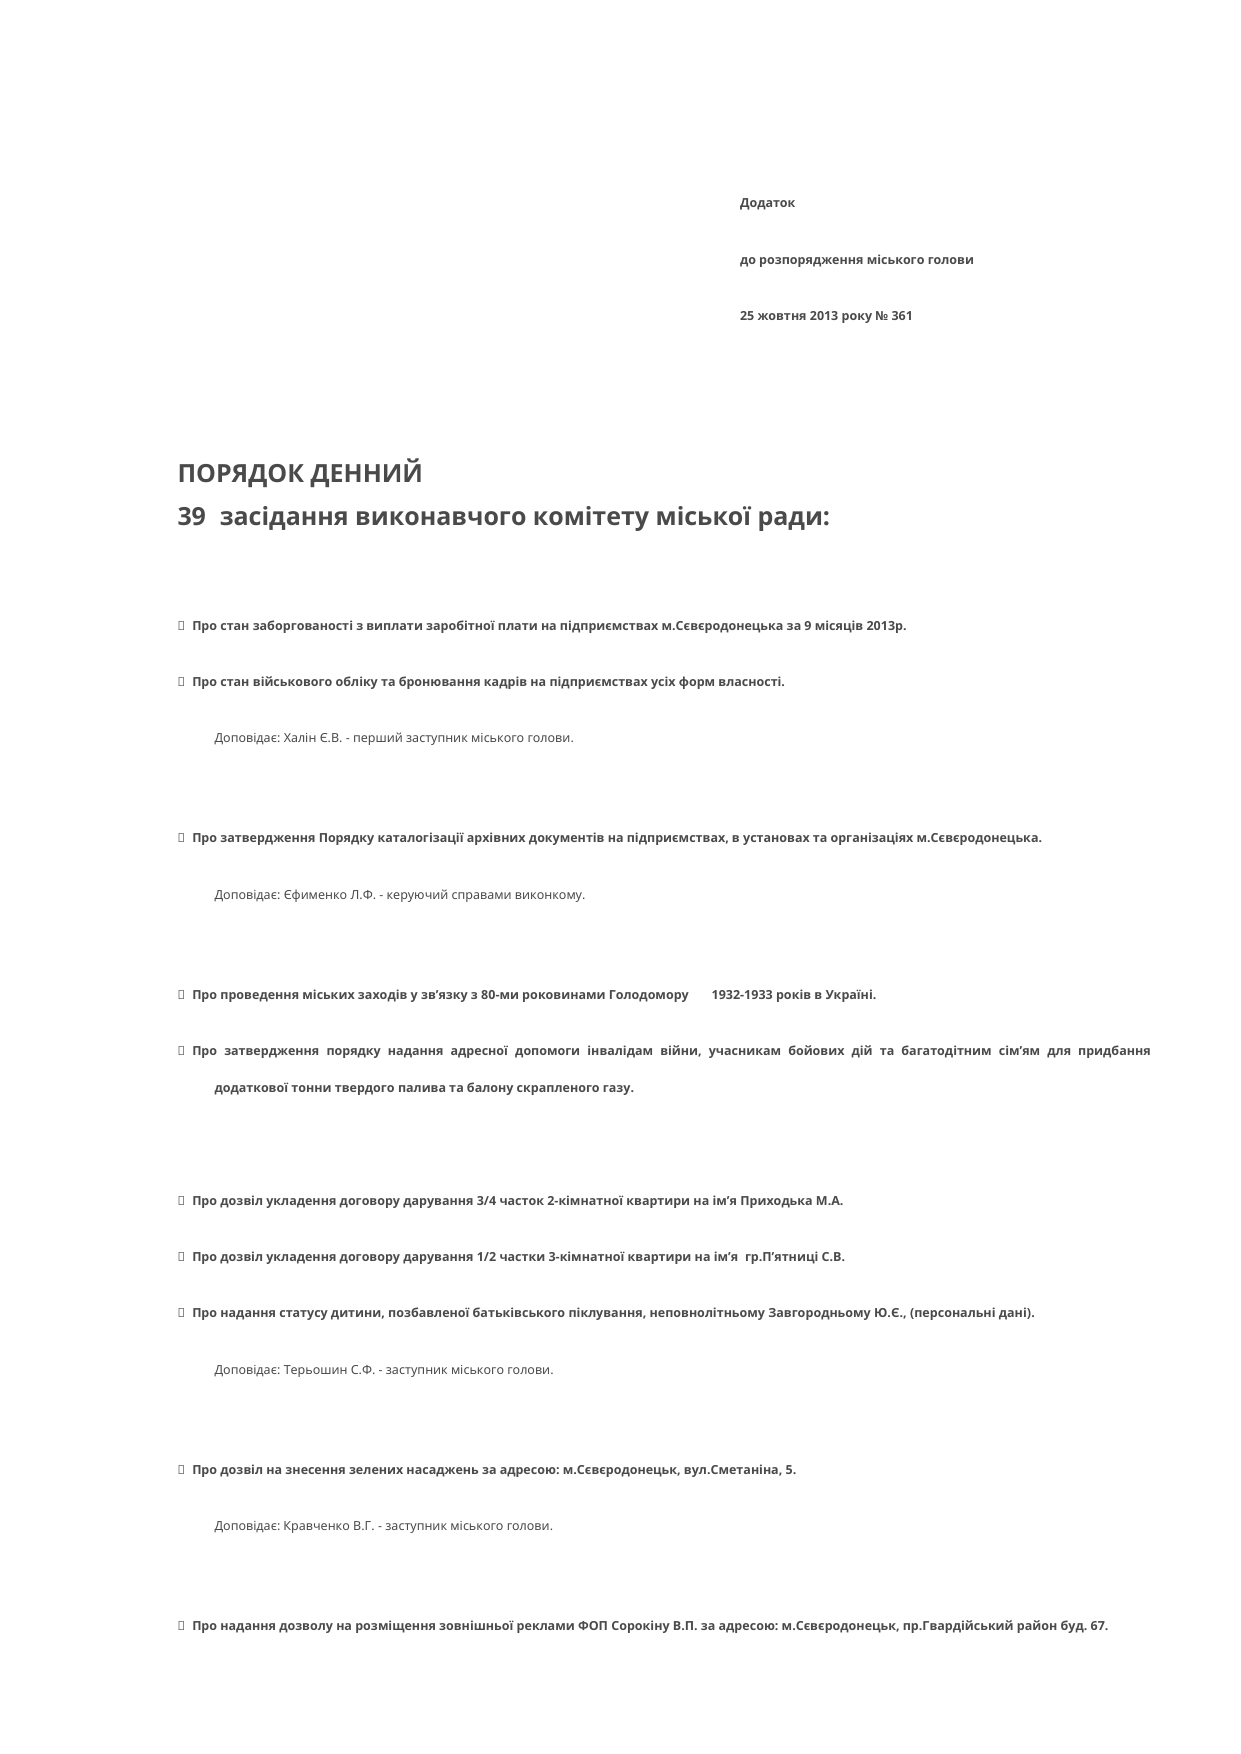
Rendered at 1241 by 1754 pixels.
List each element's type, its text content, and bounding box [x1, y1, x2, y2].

text  Про стан заборгованості з виплати заробітної плати на підприємствах м.Сєвєродонецька за 9 місяців 2013р. [177, 597, 1152, 634]
text  Про затвердження порядку надання адресної допомоги інвалідам війни, учасникам бойових дій та багатодітним сім’ям для придбання додаткової тонни твердого палива та балону скрапленого газу. [177, 1022, 1152, 1097]
text Додаток [740, 174, 1152, 212]
text  Про проведення міських заходів у зв’язку з 80-ми роковинами Голодомору 1932-1933 років в Україні. [177, 965, 1152, 1003]
text Доповідає: Терьошин С.Ф. - заступник міського голови. [214, 1340, 1152, 1378]
text до розпорядження міського голови [740, 230, 1152, 268]
text  Про дозвіл на знесення зелених насаджень за адресою: м.Сєвєродонецьк, вул.Сметаніна, 5. [177, 1440, 1152, 1478]
text  Про надання дозволу на розміщення зовнішньої реклами ФОП Сорокіну В.П. за адресою: м.Сєвєродонецьк, пр.Гвардійський район буд. 67. [177, 1597, 1152, 1634]
text 25 жовтня 2013 року № 361 [740, 287, 1152, 324]
text Доповідає: Халін Є.В. - перший заступник міського голови. [214, 709, 1152, 747]
text  Про надання статусу дитини, позбавленої батьківського піклування, неповнолітньому Завгородньому Ю.Є., (персональні дані). [177, 1284, 1152, 1322]
text 39 засідання виконавчого комітету міської ради: [177, 496, 1152, 534]
text ПОРЯДОК ДЕННИЙ [177, 455, 1152, 489]
text  Про затвердження Порядку каталогізації архівних документів на підприємствах, в установах та організаціях м.Сєвєродонецька. [177, 809, 1152, 847]
text Доповідає: Єфименко Л.Ф. - керуючий справами виконкому. [214, 865, 1152, 903]
text  Про дозвіл укладення договору дарування 1/2 частки 3-кімнатної квартири на ім’я гр.П’ятниці С.В. [177, 1228, 1152, 1265]
text  Про стан військового обліку та бронювання кадрів на підприємствах усіх форм власності. [177, 653, 1152, 690]
text Доповідає: Кравченко В.Г. - заступник міського голови. [214, 1497, 1152, 1534]
text  Про дозвіл укладення договору дарування 3/4 часток 2-кімнатної квартири на ім’я Приходька М.А. [177, 1172, 1152, 1209]
